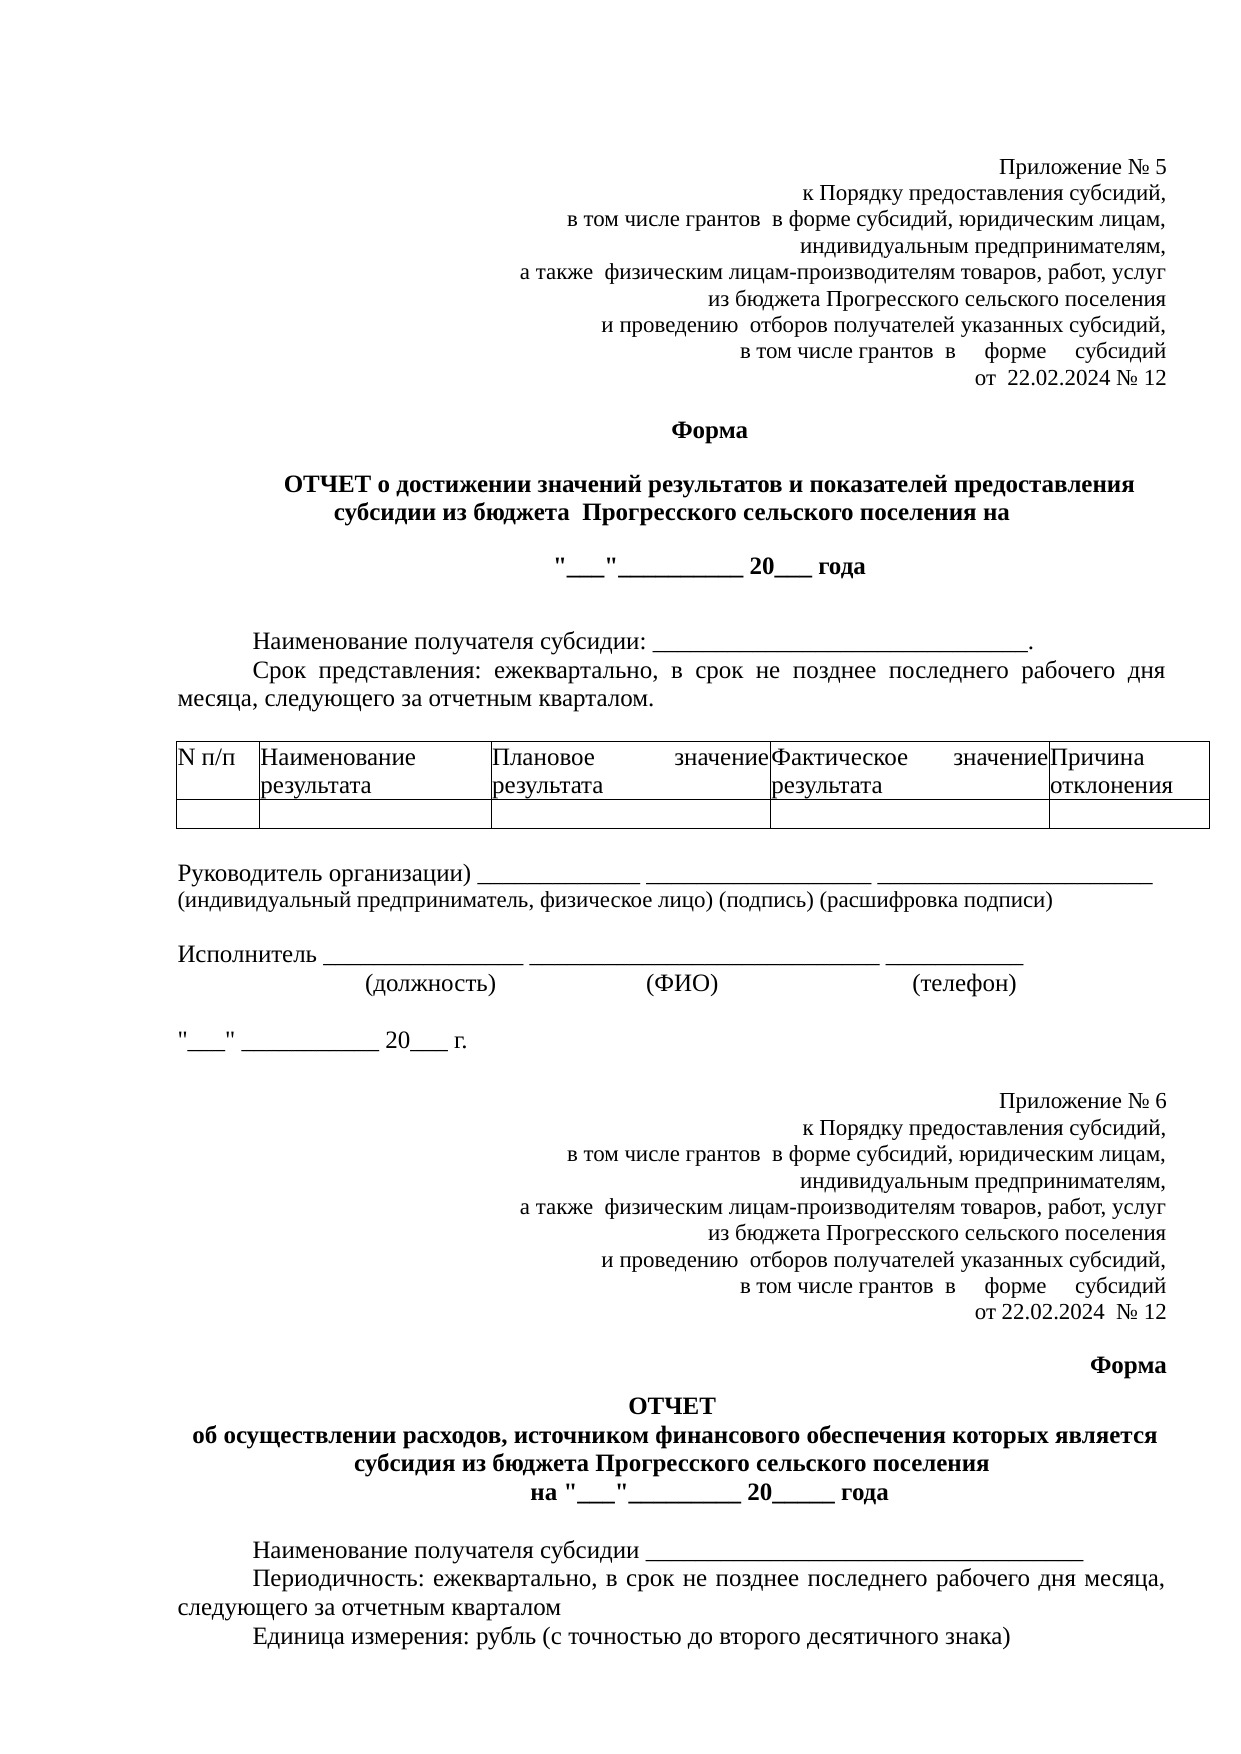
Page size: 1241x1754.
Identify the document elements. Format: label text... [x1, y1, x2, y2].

table_cell [177, 800, 259, 828]
text в том числе грантов в форме субсидий [177, 1272, 1167, 1298]
text индивидуальным предпринимателям, [177, 232, 1167, 258]
table_header N п/п [177, 742, 259, 799]
text от 22.02.2024 № 12 [177, 1298, 1167, 1325]
text в том числе грантов в форме субсидий [177, 337, 1167, 364]
text (должность) (ФИО) (телефон) [177, 968, 1167, 997]
table_cell [1050, 800, 1209, 828]
text ОТЧЕТ [177, 1391, 1167, 1420]
table_cell [260, 800, 491, 828]
text Периодичность: ежеквартально, в срок не позднее последнего рабочего дня месяца, следующего за отчетным кварталом [177, 1563, 1167, 1621]
text Руководитель организации) _____________ __________________ ______________________ [177, 858, 1167, 886]
text и проведению отборов получателей указанных субсидий, [177, 311, 1167, 337]
table_cell [771, 800, 1049, 828]
text об осуществлении расходов, источником финансового обеспечения которых является субсидия из бюджета Прогресского сельского поселения [177, 1420, 1167, 1477]
text "___"__________ 20___ года [177, 551, 1167, 580]
text Единица измерения: рубль (с точностью до второго десятичного знака) [177, 1621, 1167, 1650]
text Форма [177, 1350, 1167, 1378]
text Срок представления: ежеквартально, в срок не позднее последнего рабочего дня месяца, следующего за отчетным кварталом. [177, 655, 1167, 712]
text к Порядку предоставления субсидий, [177, 179, 1167, 206]
text из бюджета Прогресского сельского поселения [177, 1219, 1167, 1246]
text ОТЧЕТ о достижении значений результатов и показателей предоставления субсидии из бюджета Прогресского сельского поселения на [177, 469, 1167, 526]
text и проведению отборов получателей указанных субсидий, [177, 1246, 1167, 1272]
text в том числе грантов в форме субсидий, юридическим лицам, [177, 206, 1167, 232]
text в том числе грантов в форме субсидий, юридическим лицам, [177, 1140, 1167, 1167]
text индивидуальным предпринимателям, [177, 1167, 1167, 1193]
text Исполнитель ________________ ____________________________ ___________ [177, 939, 1167, 968]
text к Порядку предоставления субсидий, [177, 1114, 1167, 1140]
text (индивидуальный предприниматель, физическое лицо) (подпись) (расшифровка подписи) [177, 886, 1167, 913]
text от 22.02.2024 № 12 [177, 364, 1167, 390]
text а также физическим лицам-производителям товаров, работ, услуг [177, 258, 1167, 284]
text "___" ___________ 20___ г. [177, 1025, 1167, 1054]
text а также физическим лицам-производителям товаров, работ, услуг [177, 1193, 1167, 1219]
text Приложение № 5 [177, 153, 1167, 179]
text Наименование получателя субсидии: ______________________________. [177, 626, 1167, 655]
table_header Плановое значение результата [492, 742, 770, 799]
table_header Фактическое значение результата [771, 742, 1049, 799]
text Приложение № 6 [177, 1088, 1167, 1114]
text из бюджета Прогресского сельского поселения [177, 284, 1167, 311]
table_header Причина отклонения [1050, 742, 1209, 799]
table_cell [492, 800, 770, 828]
text Форма [177, 415, 1167, 444]
text Наименование получателя субсидии ___________________________________ [177, 1535, 1167, 1563]
text на "___"_________ 20_____ года [177, 1477, 1167, 1506]
table_header Наименование результата [260, 742, 491, 799]
